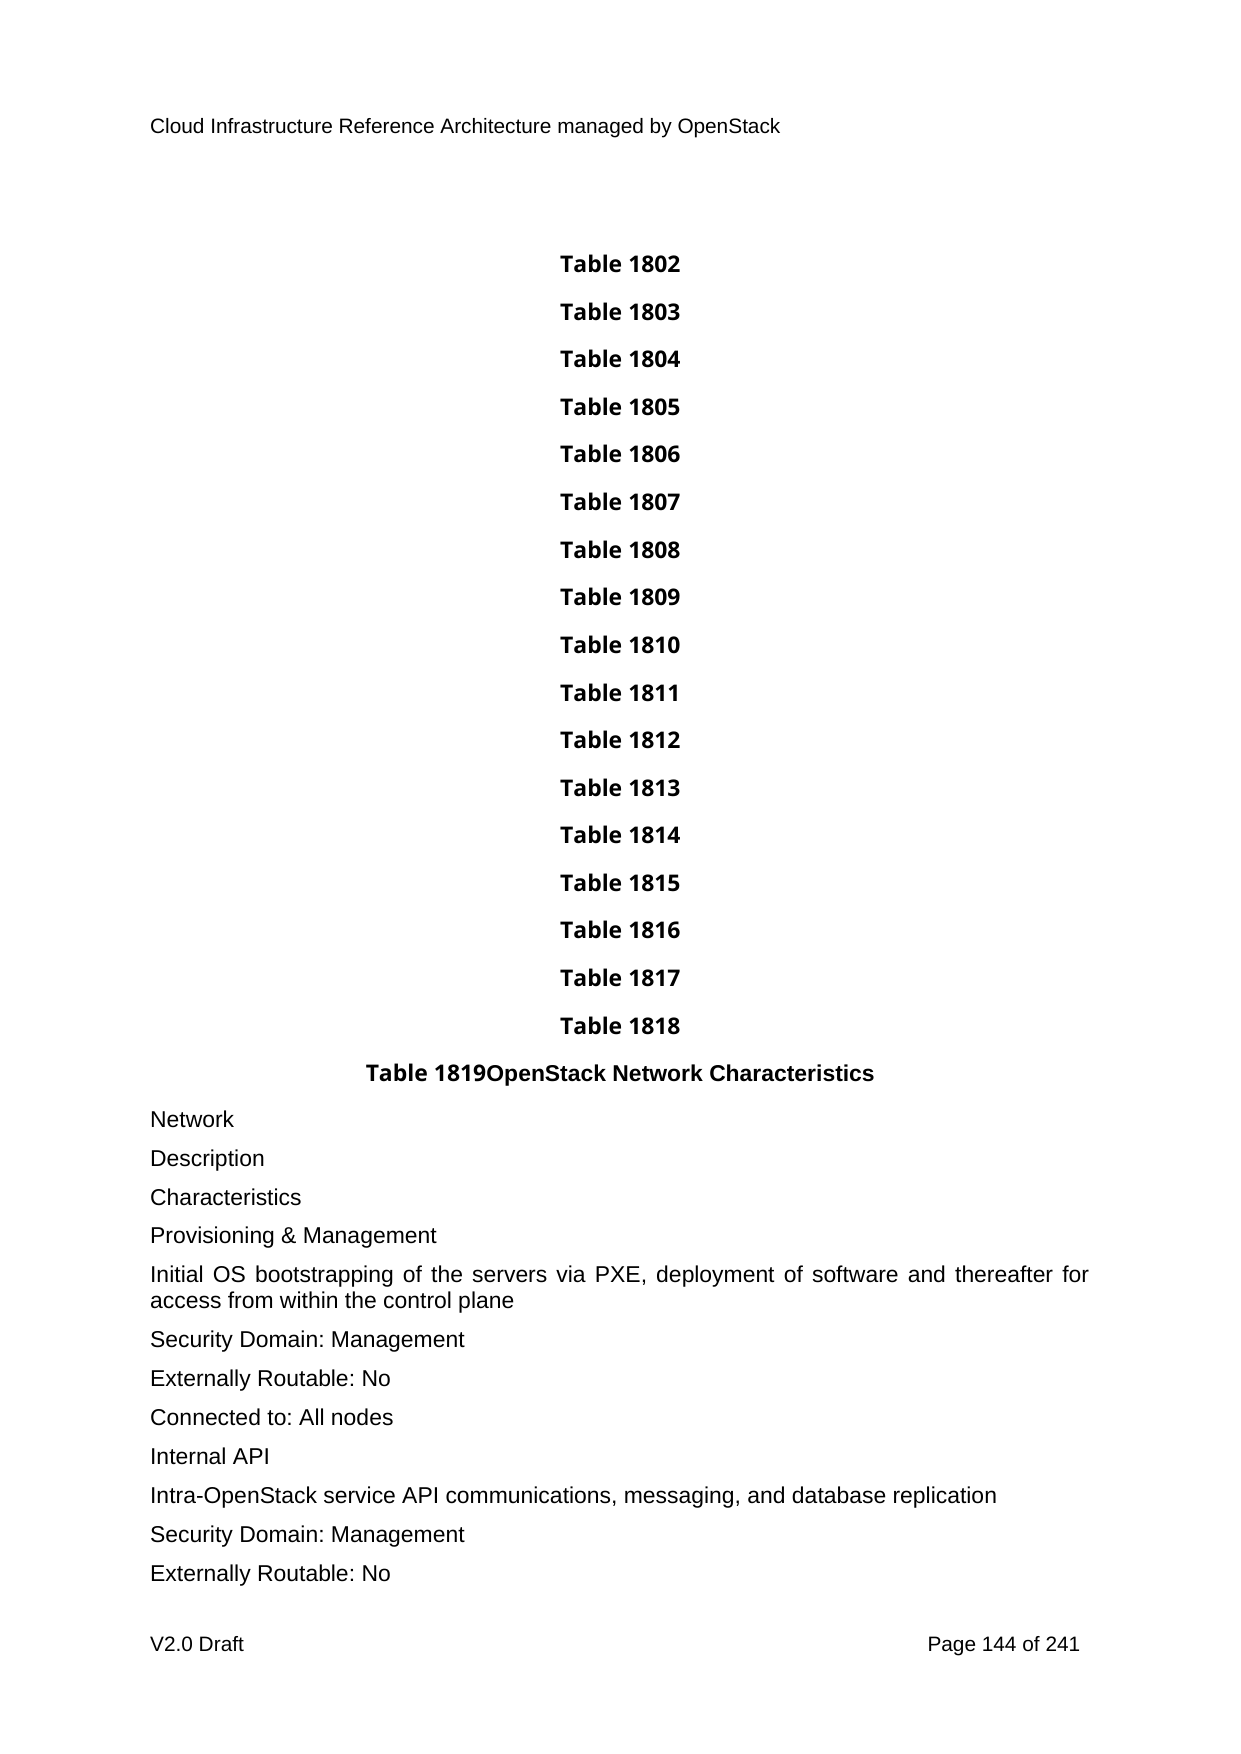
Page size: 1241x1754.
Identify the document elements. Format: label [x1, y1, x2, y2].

text [150, 248, 1090, 1088]
